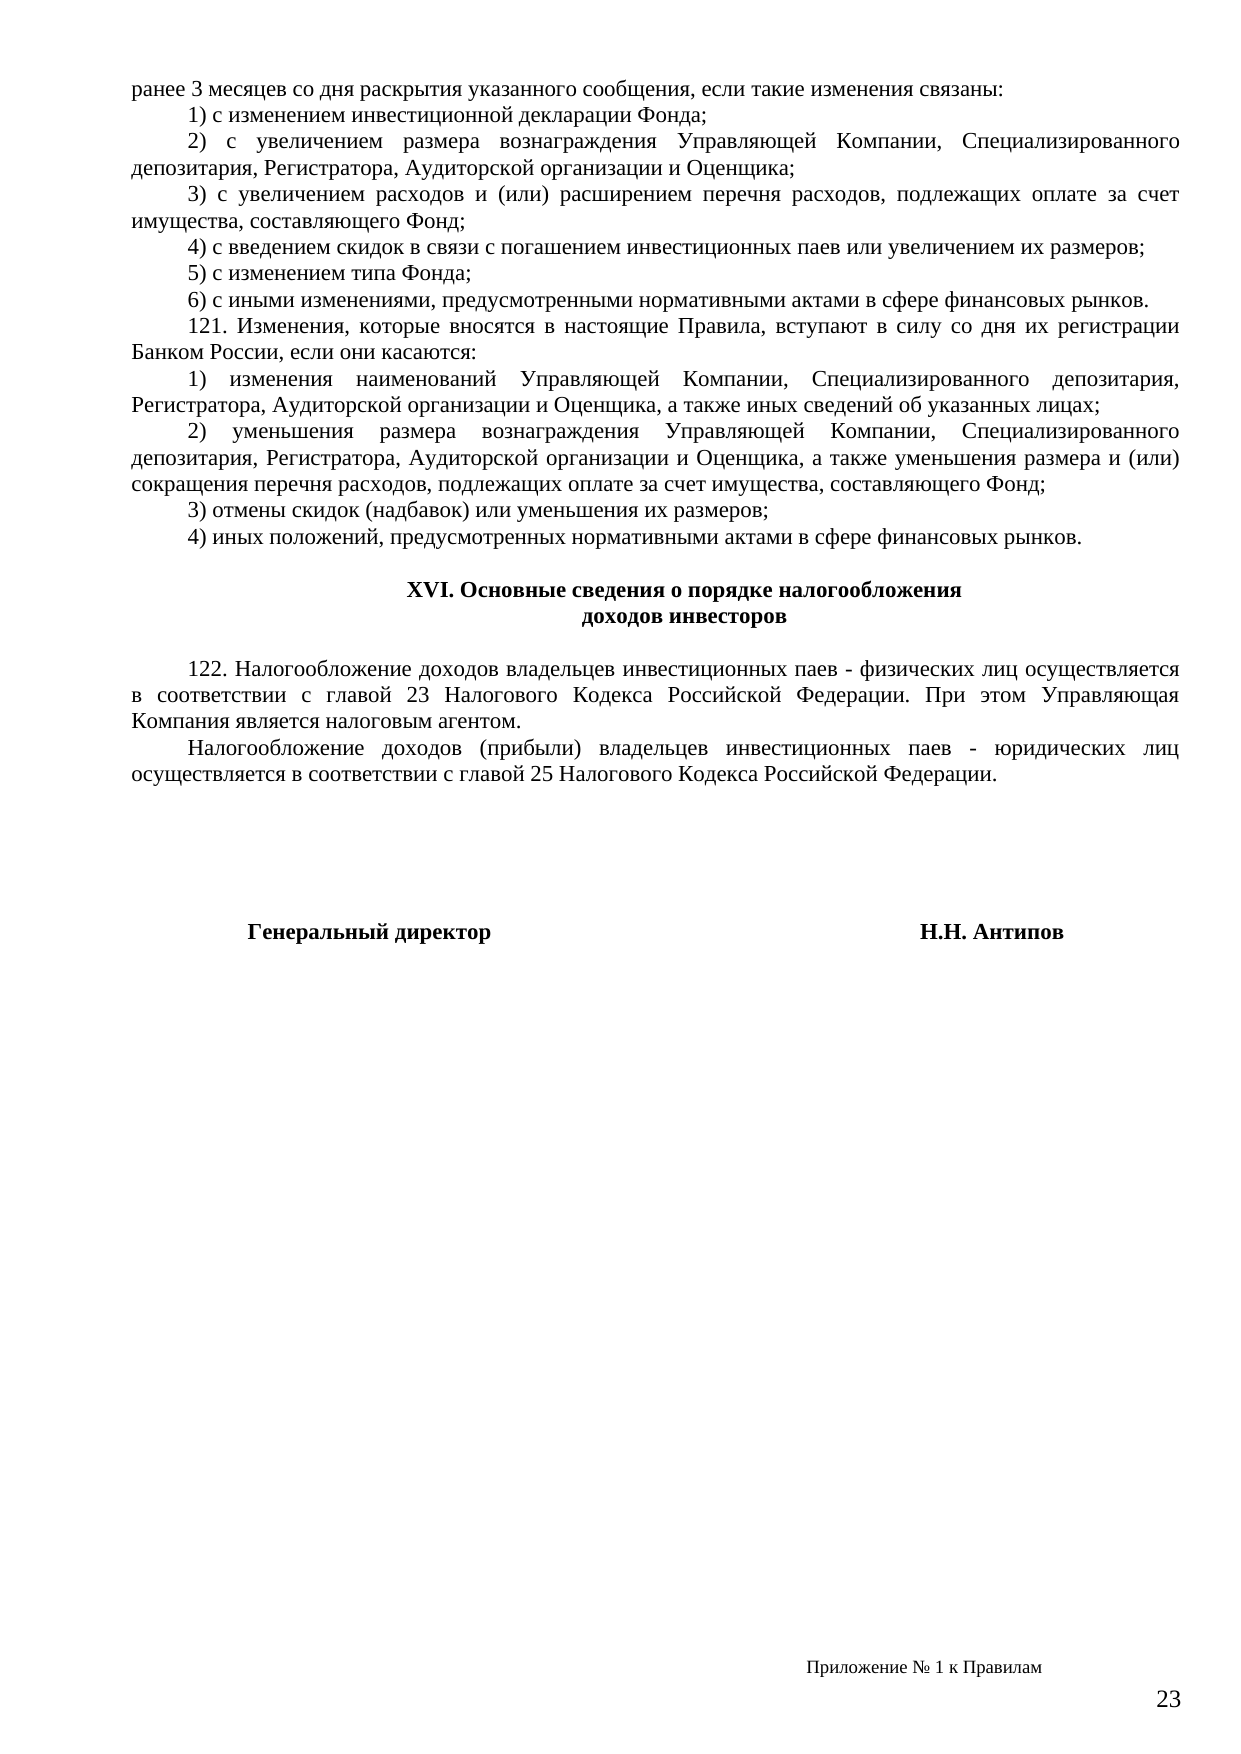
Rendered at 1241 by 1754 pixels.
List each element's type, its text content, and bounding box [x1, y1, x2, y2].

text XVI. Основные сведения о порядке налогообложения [131, 576, 1181, 602]
text 4) с введением скидок в связи с погашением инвестиционных паев или увеличением их размеров; [131, 233, 1181, 259]
text 2) с увеличением размера вознаграждения Управляющей Компании, Специализированного депозитария, Регистратора, Аудиторской организации и Оценщика; [131, 128, 1181, 180]
text 3) с увеличением расходов и (или) расширением перечня расходов, подлежащих оплате за счет имущества, составляющего Фонд; [131, 180, 1181, 233]
text 4) иных положений, предусмотренных нормативными актами в сфере финансовых рынков. [131, 523, 1181, 549]
text 121. Изменения, которые вносятся в настоящие Правила, вступают в силу со дня их регистрации Банком России, если они касаются: [131, 312, 1181, 365]
text 1) с изменением инвестиционной декларации Фонда; [131, 101, 1181, 128]
text 6) с иными изменениями, предусмотренными нормативными актами в сфере финансовых рынков. [131, 286, 1181, 312]
text 1) изменения наименований Управляющей Компании, Специализированного депозитария, Регистратора, Аудиторской организации и Оценщика, а также иных сведений об указанных лицах; [131, 365, 1181, 417]
text 122. Налогообложение доходов владельцев инвестиционных паев - физических лиц осуществляется в соответствии с главой 23 Налогового Кодекса Российской Федерации. При этом Управляющая Компания является налоговым агентом. [131, 655, 1181, 734]
text Приложение № 1 к Правилам [731, 1656, 1181, 1678]
text Генеральный директор Н.Н. Антипов [94, 918, 1181, 944]
text 2) уменьшения размера вознаграждения Управляющей Компании, Специализированного депозитария, Регистратора, Аудиторской организации и Оценщика, а также уменьшения размера и (или) сокращения перечня расходов, подлежащих оплате за счет имущества, составляющего Фонд; [131, 417, 1181, 497]
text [131, 75, 1181, 101]
text доходов инвесторов [131, 602, 1181, 628]
text Налогообложение доходов (прибыли) владельцев инвестиционных паев - юридических лиц осуществляется в соответствии с главой 25 Налогового Кодекса Российской Федерации. [131, 734, 1181, 786]
text 5) с изменением типа Фонда; [131, 259, 1181, 286]
text 3) отмены скидок (надбавок) или уменьшения их размеров; [131, 497, 1181, 523]
